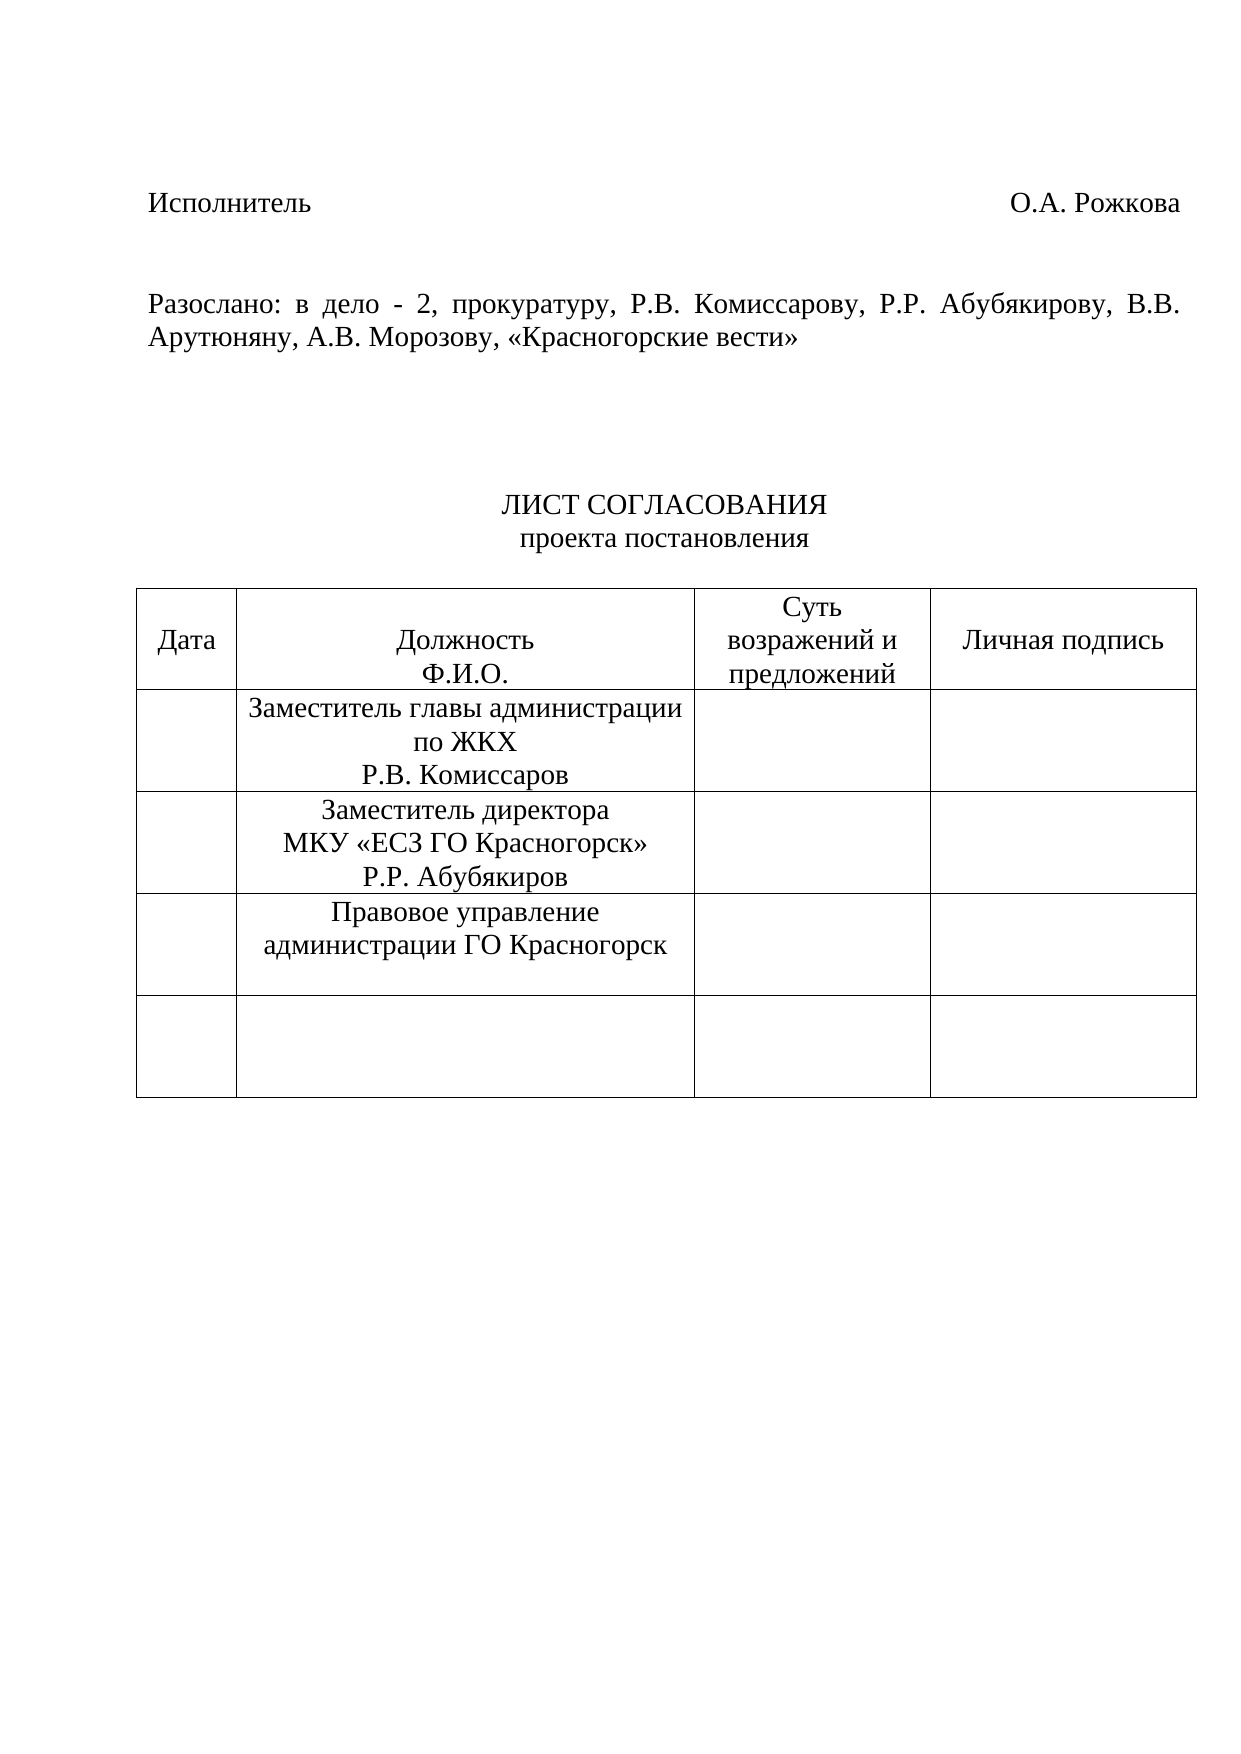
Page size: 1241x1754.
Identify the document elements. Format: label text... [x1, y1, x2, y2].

table_header Должность Ф.И.О. [237, 589, 694, 689]
table_cell [137, 996, 236, 1097]
table_cell [931, 996, 1196, 1097]
table_cell [695, 690, 930, 791]
table_header Дата [137, 589, 236, 689]
text проекта постановления [148, 521, 1181, 554]
table_header Суть возражений и предложений [695, 589, 930, 689]
table_cell [137, 894, 236, 995]
text Исполнитель О.А. Рожкова [148, 185, 1181, 219]
table_cell [931, 690, 1196, 791]
text ЛИСТ СОГЛАСОВАНИЯ [148, 487, 1181, 521]
text Разослано: в дело - 2, прокуратуру, Р.В. Комиссарову, Р.Р. Абубякирову, В.В. Арутюняну, А.В. Морозову, «Красногорские вести» [148, 286, 1181, 353]
table_cell [695, 894, 930, 995]
table_cell [931, 894, 1196, 995]
table_cell [137, 690, 236, 791]
table_header Личная подпись [931, 589, 1196, 689]
table_cell [931, 792, 1196, 893]
table_cell [237, 996, 694, 1097]
table_cell Правовое управление администрации ГО Красногорск [237, 894, 694, 995]
table_cell [137, 792, 236, 893]
table_cell Заместитель главы администрации по ЖКХ Р.В. Комиссаров [237, 690, 694, 791]
table_cell Заместитель директора МКУ «ЕСЗ ГО Красногорск» Р.Р. Абубякиров [237, 792, 694, 893]
table_cell [695, 996, 930, 1097]
table_cell [695, 792, 930, 893]
